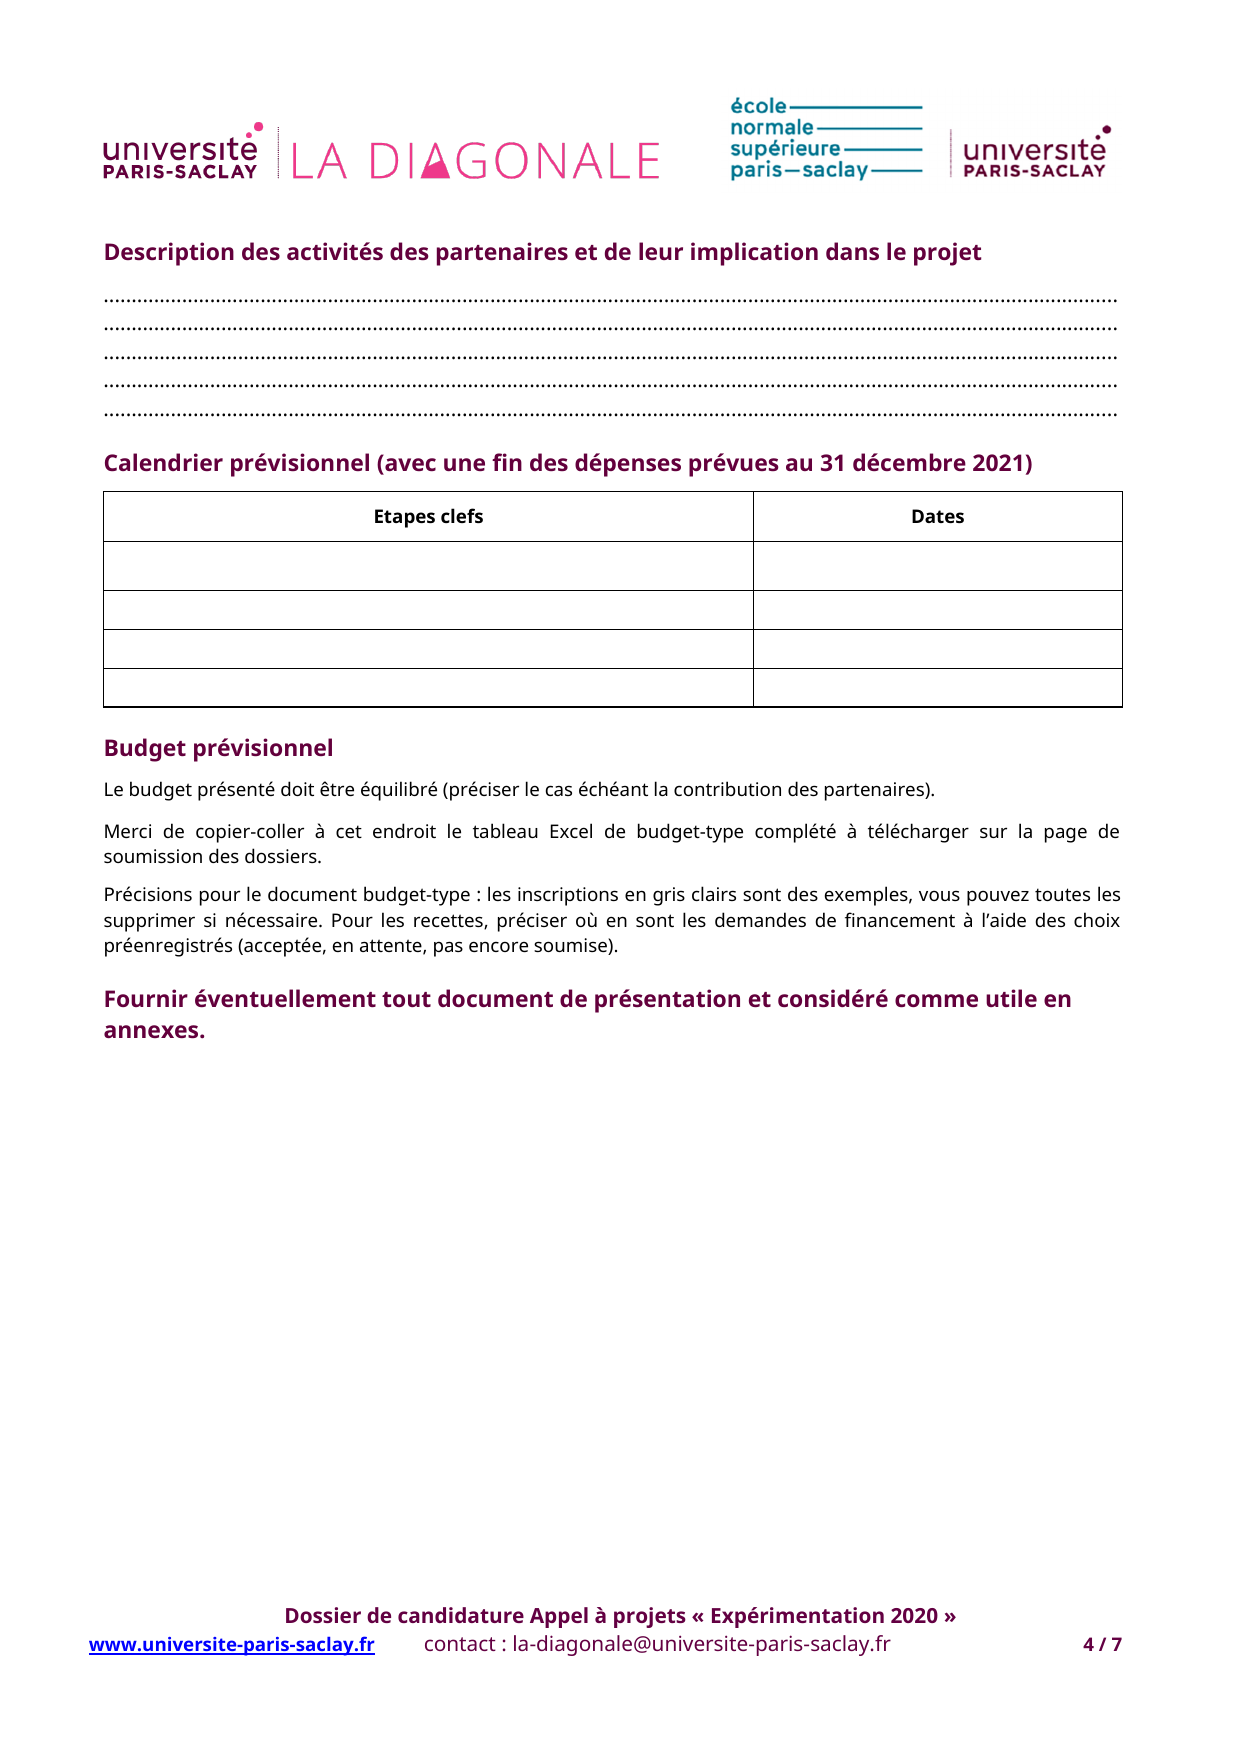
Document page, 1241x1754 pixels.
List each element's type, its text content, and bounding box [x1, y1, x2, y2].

table_cell [104, 591, 753, 629]
table_cell [104, 542, 753, 590]
table_cell [754, 591, 1122, 629]
text Précisions pour le document budget-type : les inscriptions en gris clairs sont des exemples, vous pouvez toutes les supprimer si nécessaire. Pour les recettes, préciser où en sont les demandes de financement à l’aide des choix préenregistrés (acceptée, en attente, pas encore soumise). [103, 881, 1122, 958]
table_cell [104, 630, 753, 668]
table_cell [104, 669, 753, 706]
picture [88, 107, 677, 193]
text Fournir éventuellement tout document de présentation et considéré comme utile en annexes. [103, 983, 1122, 1046]
table_header Dates [754, 492, 1122, 541]
text Budget prévisionnel [103, 732, 1122, 764]
table_header Etapes clefs [104, 492, 753, 541]
text Calendrier prévisionnel (avec une fin des dépenses prévues au 31 décembre 2021) [103, 447, 1122, 478]
text Merci de copier-coller à cet endroit le tableau Excel de budget-type complété à télécharger sur la page de soumission des dossiers. [103, 818, 1122, 869]
table_cell [754, 630, 1122, 668]
table_cell [754, 669, 1122, 706]
text Le budget présenté doit être équilibré (préciser le cas échéant la contribution des partenaires). [103, 776, 1122, 802]
picture [721, 88, 1123, 193]
text Description des activités des partenaires et de leur implication dans le projet [103, 236, 1122, 267]
table_cell [754, 542, 1122, 590]
